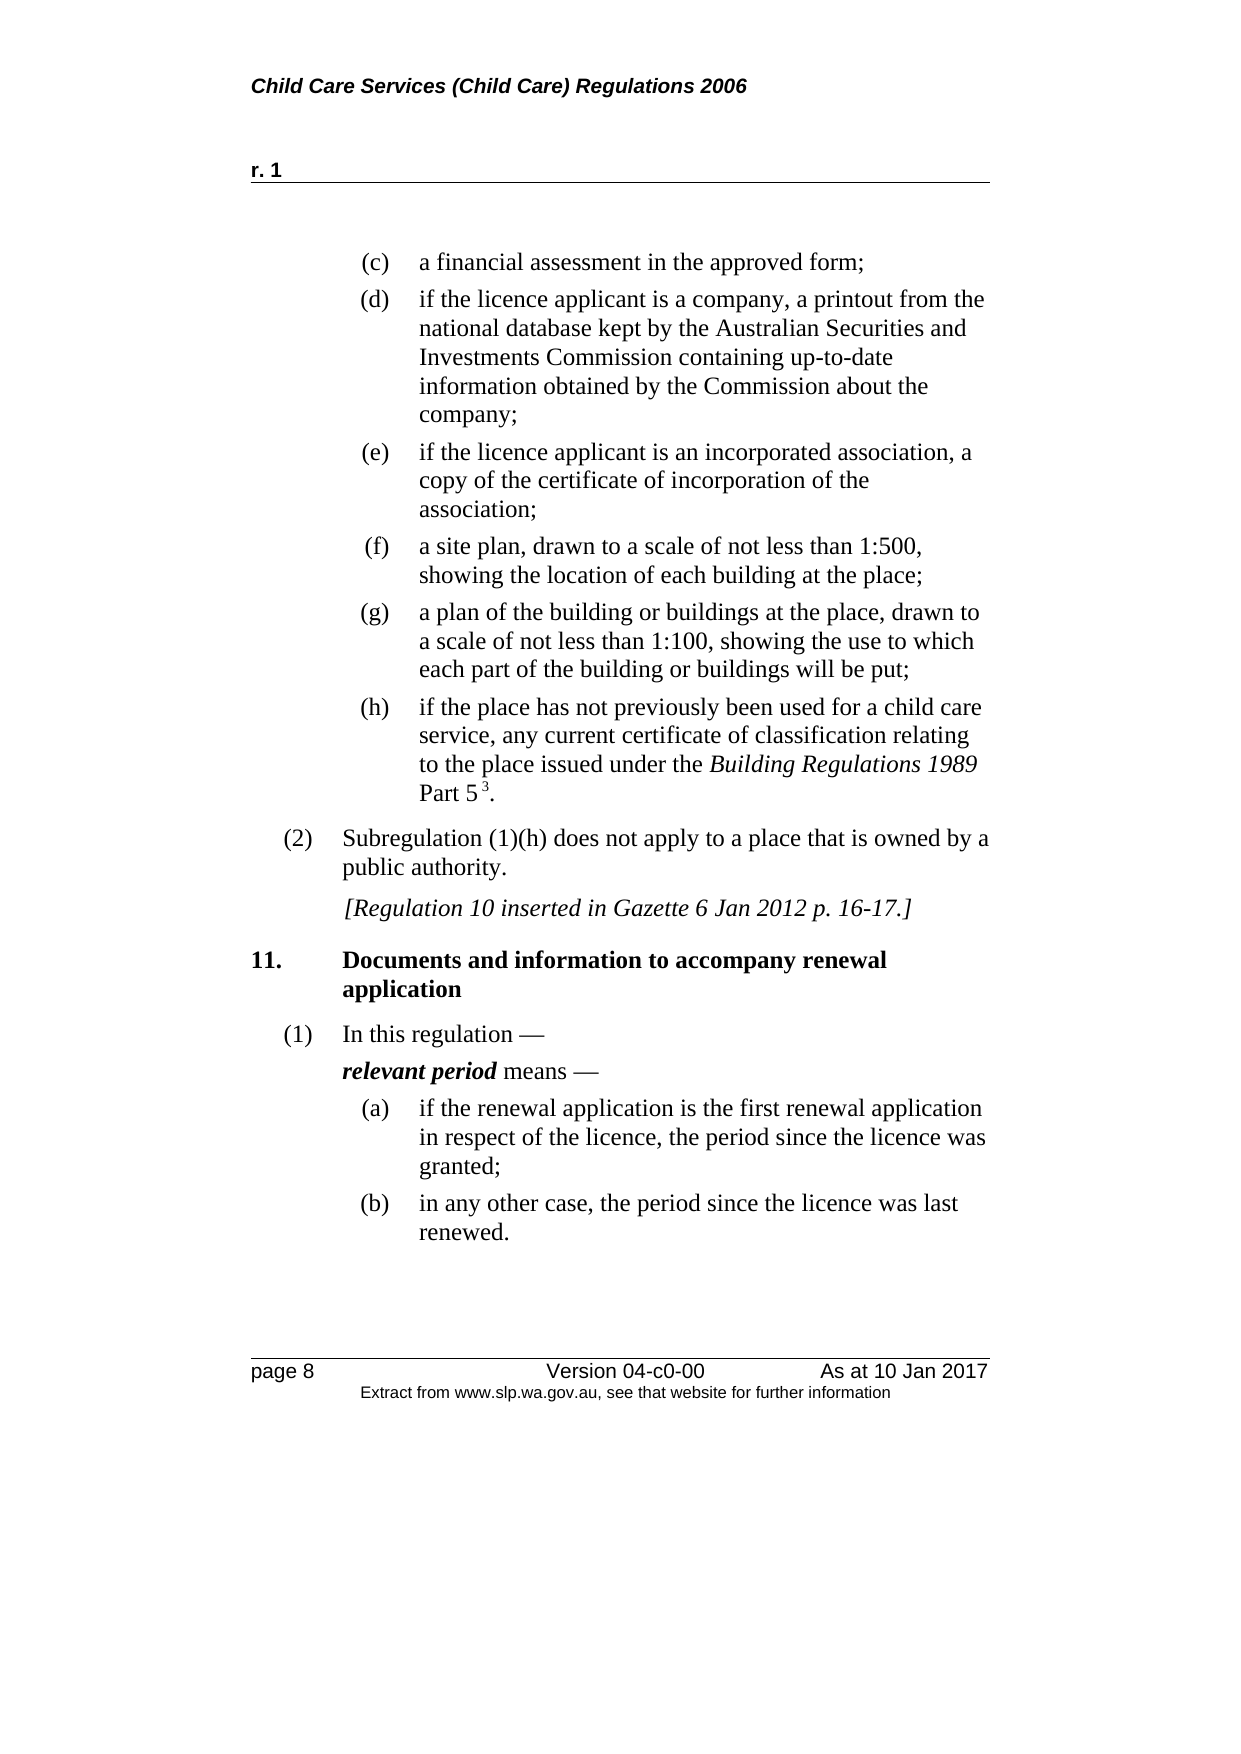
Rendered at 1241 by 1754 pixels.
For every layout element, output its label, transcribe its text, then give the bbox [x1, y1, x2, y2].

text [Regulation 10 inserted in Gazette 6 Jan 2012 p. 16-17.] [251, 893, 990, 922]
text (2) Subregulation (1)(h) does not apply to a place that is owned by a public authority. [251, 823, 990, 881]
text (1) In this regulation — [251, 1019, 990, 1048]
text relevant period means — [251, 1056, 990, 1085]
text (e) if the licence applicant is an incorporated association, a copy of the certificate of incorporation of the association; [251, 437, 990, 523]
text (b) in any other case, the period since the licence was last renewed. [251, 1188, 990, 1245]
text (g) a plan of the building or buildings at the place, drawn to a scale of not less than 1:100, showing the use to which each part of the building or buildings will be put; [251, 597, 990, 683]
text (f) a site plan, drawn to a scale of not less than 1:500, showing the location of each building at the place; [251, 531, 990, 589]
subtitle 11. Documents and information to accompany renewal application [251, 945, 990, 1002]
text (c) a financial assessment in the approved form; [251, 247, 990, 276]
text (d) if the licence applicant is a company, a printout from the national database kept by the Australian Securities and Investments Commission containing up-to-date information obtained by the Commission about the company; [251, 284, 990, 428]
text (a) if the renewal application is the first renewal application in respect of the licence, the period since the licence was granted; [251, 1093, 990, 1179]
text (h) if the place has not previously been used for a child care service, any current certificate of classification relating to the place issued under the Building Regulations 1989 Part 5 3. [251, 692, 990, 807]
